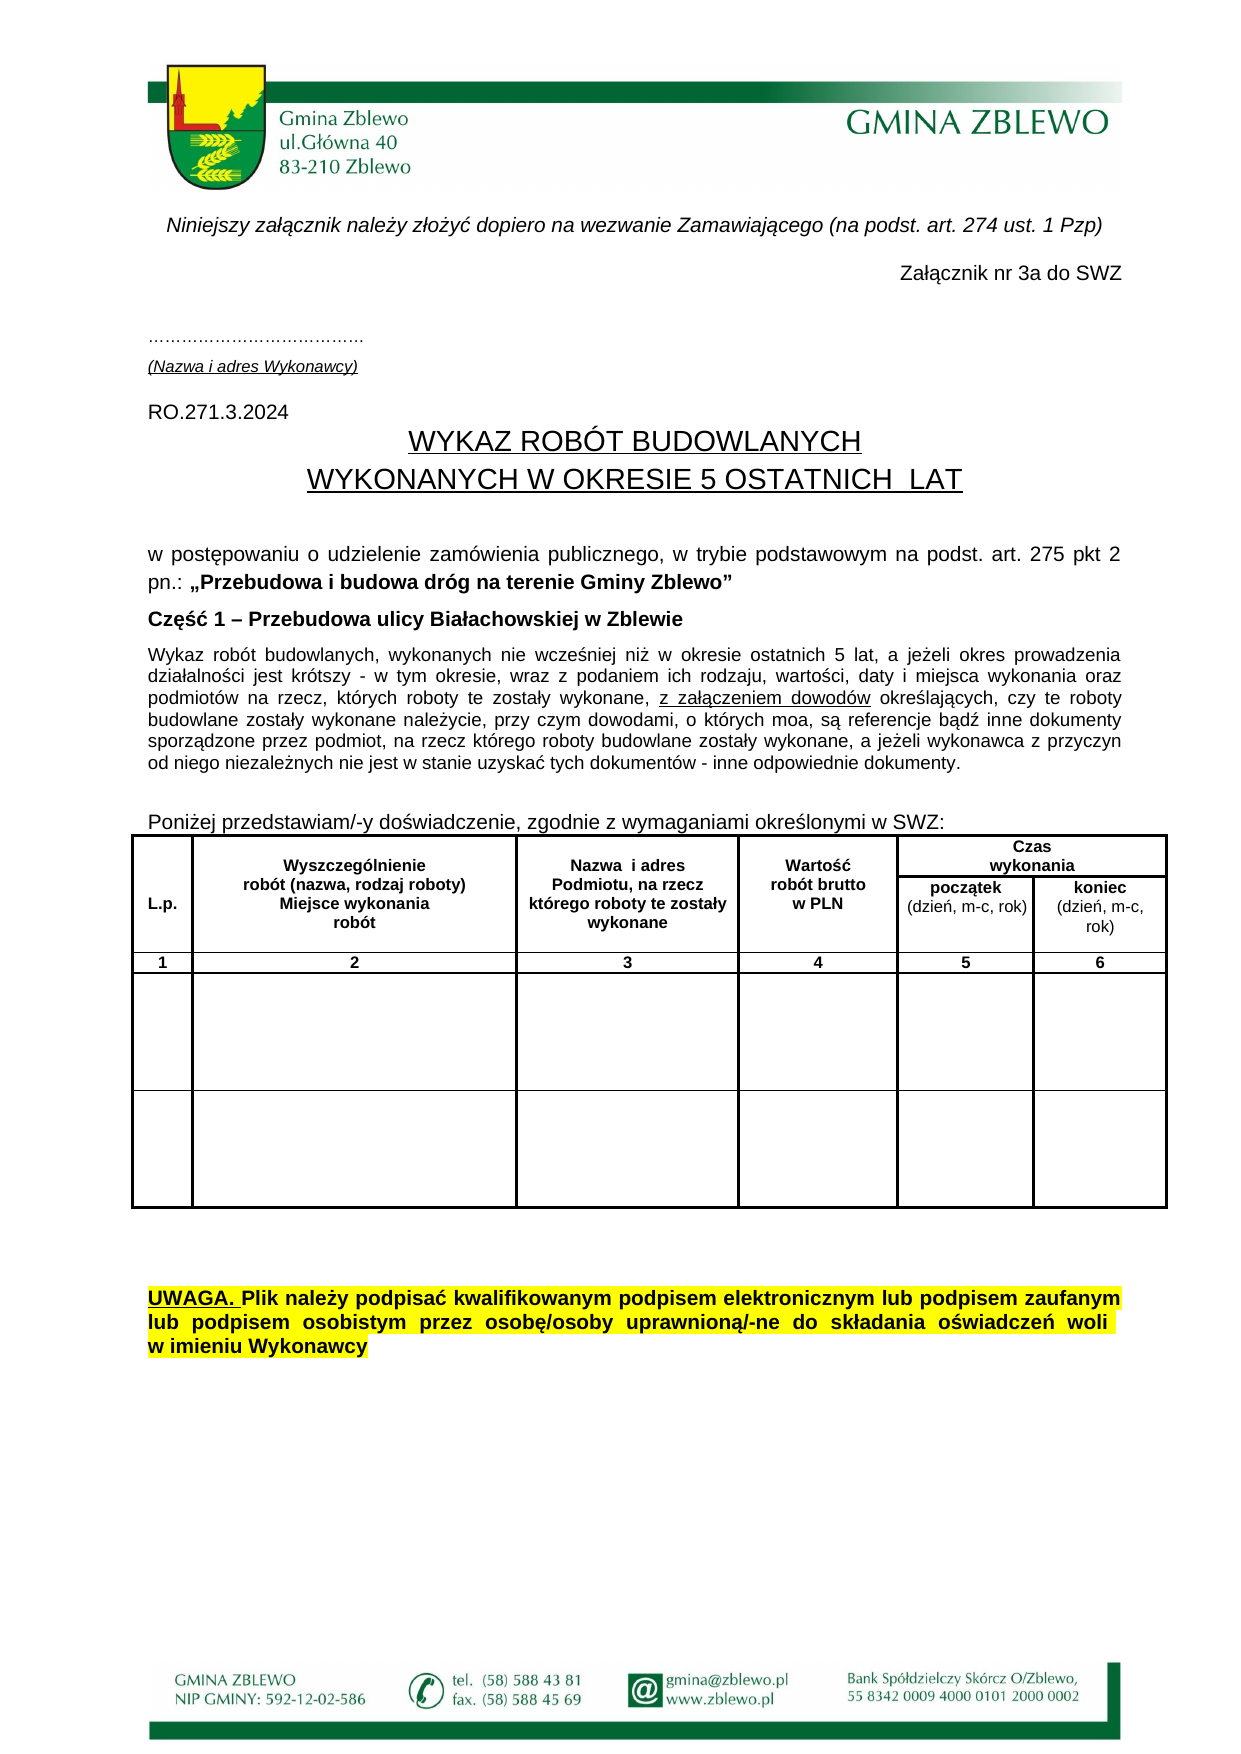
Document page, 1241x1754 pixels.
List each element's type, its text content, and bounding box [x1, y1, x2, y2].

text w postępowaniu o udzielenie zamówienia publicznego, w trybie podstawowym na podst. art. 275 pkt 2 pn.: „Przebudowa i budowa dróg na terenie Gminy Zblewo” [148, 542, 1122, 595]
table_cell [194, 1091, 515, 1206]
table_cell koniec (dzień, m-c, rok) [1035, 878, 1165, 952]
picture [147, 59, 1123, 190]
table_cell 6 [1035, 953, 1165, 972]
table_cell [134, 974, 191, 1089]
table_cell [740, 1091, 896, 1206]
text (Nazwa i adres Wykonawcy) [148, 357, 1122, 376]
text UWAGA. Plik należy podpisać kwalifikowanym podpisem elektronicznym lub podpisem zaufanym lub podpisem osobistym przez osobę/osoby uprawnioną/-ne do składania oświadczeń woli w imieniu Wykonawcy [368, 1310, 1122, 1358]
table_header Wyszczególnienie robót (nazwa, rodzaj roboty) Miejsce wykonania robót [194, 837, 515, 952]
table_cell [1035, 974, 1165, 1089]
table_header Nazwa i adres Podmiotu, na rzecz którego roboty te zostały wykonane [518, 837, 737, 952]
table_cell [134, 1091, 191, 1206]
text WYKAZ ROBÓT BUDOWLANYCH [148, 424, 1122, 457]
table_cell 3 [518, 953, 737, 972]
table_cell 1 [134, 953, 191, 972]
table_header Wartość robót brutto w PLN [740, 837, 896, 952]
text Wykaz robót budowlanych, wykonanych nie wcześniej niż w okresie ostatnich 5 lat, a jeżeli okres prowadzenia działalności jest krótszy - w tym okresie, wraz z podaniem ich rodzaju, wartości, daty i miejsca wykonania oraz podmiotów na rzecz, których roboty te zostały wykonane, z załączeniem dowodów określających, czy te roboty budowlane zostały wykonane należycie, przy czym dowodami, o których moa, są referencje bądź inne dokumenty sporządzone przez podmiot, na rzecz którego roboty budowlane zostały wykonane, a jeżeli wykonawca z przyczyn od niego niezależnych nie jest w stanie uzyskać tych dokumentów - inne odpowiednie dokumenty. [148, 644, 1122, 773]
table_cell [518, 1091, 737, 1206]
table_header Czas wykonania [899, 837, 1165, 875]
table_cell [518, 974, 737, 1089]
table_cell [740, 974, 896, 1089]
table_cell [899, 974, 1032, 1089]
text WYKONANYCH W OKRESIE 5 OSTATNICH LAT [148, 462, 1122, 496]
table_cell [899, 1091, 1032, 1206]
table_cell 2 [194, 953, 515, 972]
table_cell [194, 974, 515, 1089]
picture [147, 1661, 1123, 1743]
text Niniejszy załącznik należy złożyć dopiero na wezwanie Zamawiającego (na podst. art. 274 ust. 1 Pzp) [148, 213, 1122, 237]
text Załącznik nr 3a do SWZ [148, 261, 1122, 285]
table_header L.p. [134, 837, 191, 952]
text Poniżej przedstawiam/-y doświadczenie, zgodnie z wymaganiami określonymi w SWZ: [148, 809, 1122, 833]
table_cell [1035, 1091, 1165, 1206]
table_cell 4 [740, 953, 896, 972]
table_cell 5 [899, 953, 1032, 972]
text Część 1 – Przebudowa ulicy Białachowskiej w Zblewie [148, 607, 1122, 631]
text ………………………………… [148, 326, 1122, 346]
text RO.271.3.2024 [148, 400, 1122, 424]
table_cell początek (dzień, m-c, rok) [899, 878, 1032, 952]
